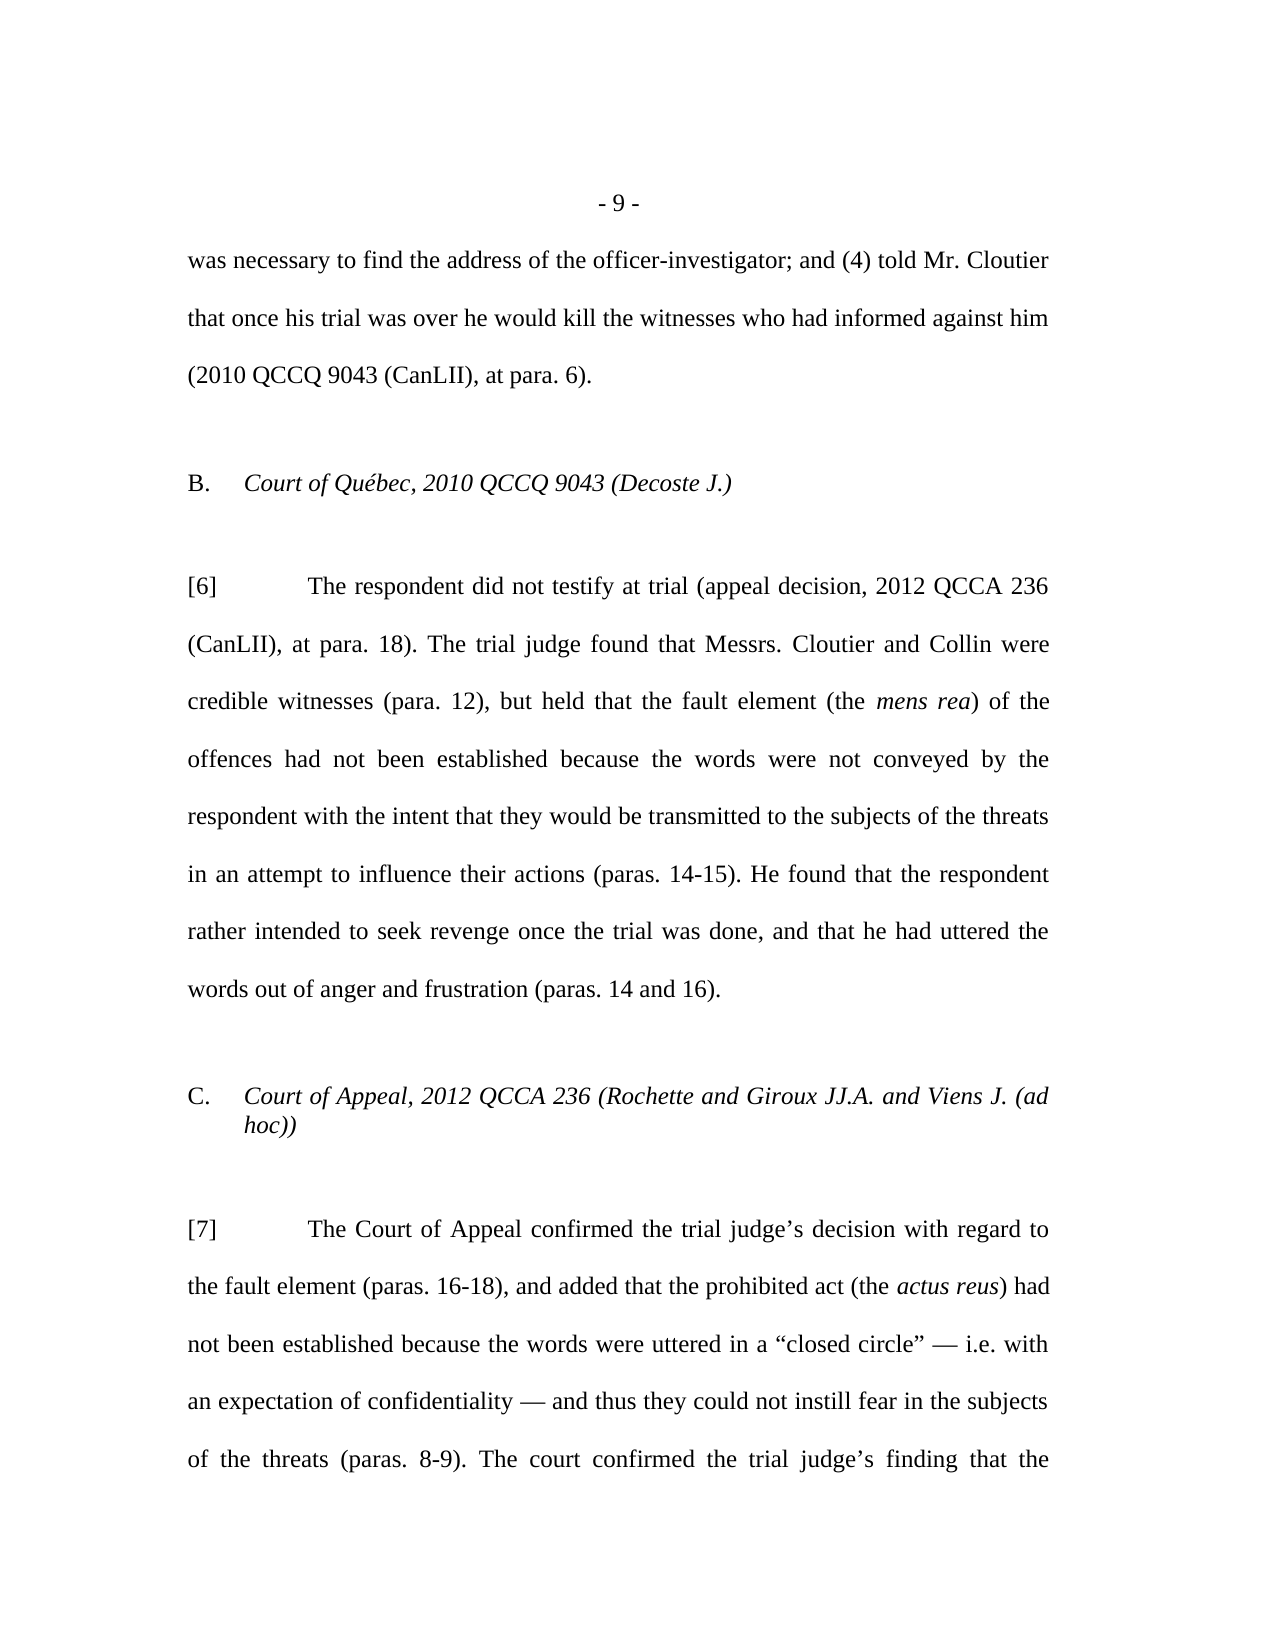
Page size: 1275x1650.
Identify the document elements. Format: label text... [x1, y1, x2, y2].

title B. Court of Québec, 2010 QCCQ 9043 (Decoste J.) [187, 468, 1050, 496]
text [187, 1214, 1050, 1473]
text The respondent did not testify at trial (appeal decision, 2012 QCCA 236 (CanLII), at para. 18). The trial judge found that Messrs. Cloutier and Collin were credible witnesses (para. 12), but held that the fault element (the mens rea) of the offences had not been established because the words were not conveyed by the respondent with the intent that they would be transmitted to the subjects of the threats in an attempt to influence their actions (paras. 14-15). He found that the respondent rather intended to seek revenge once the trial was done, and that he had uttered the words out of anger and frustration (paras. 14 and 16). [187, 571, 1050, 1003]
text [187, 245, 1050, 389]
title C. Court of Appeal, 2012 QCCA 236 (Rochette and Giroux JJ.A. and Viens J. (ad hoc)) [187, 1081, 1050, 1139]
